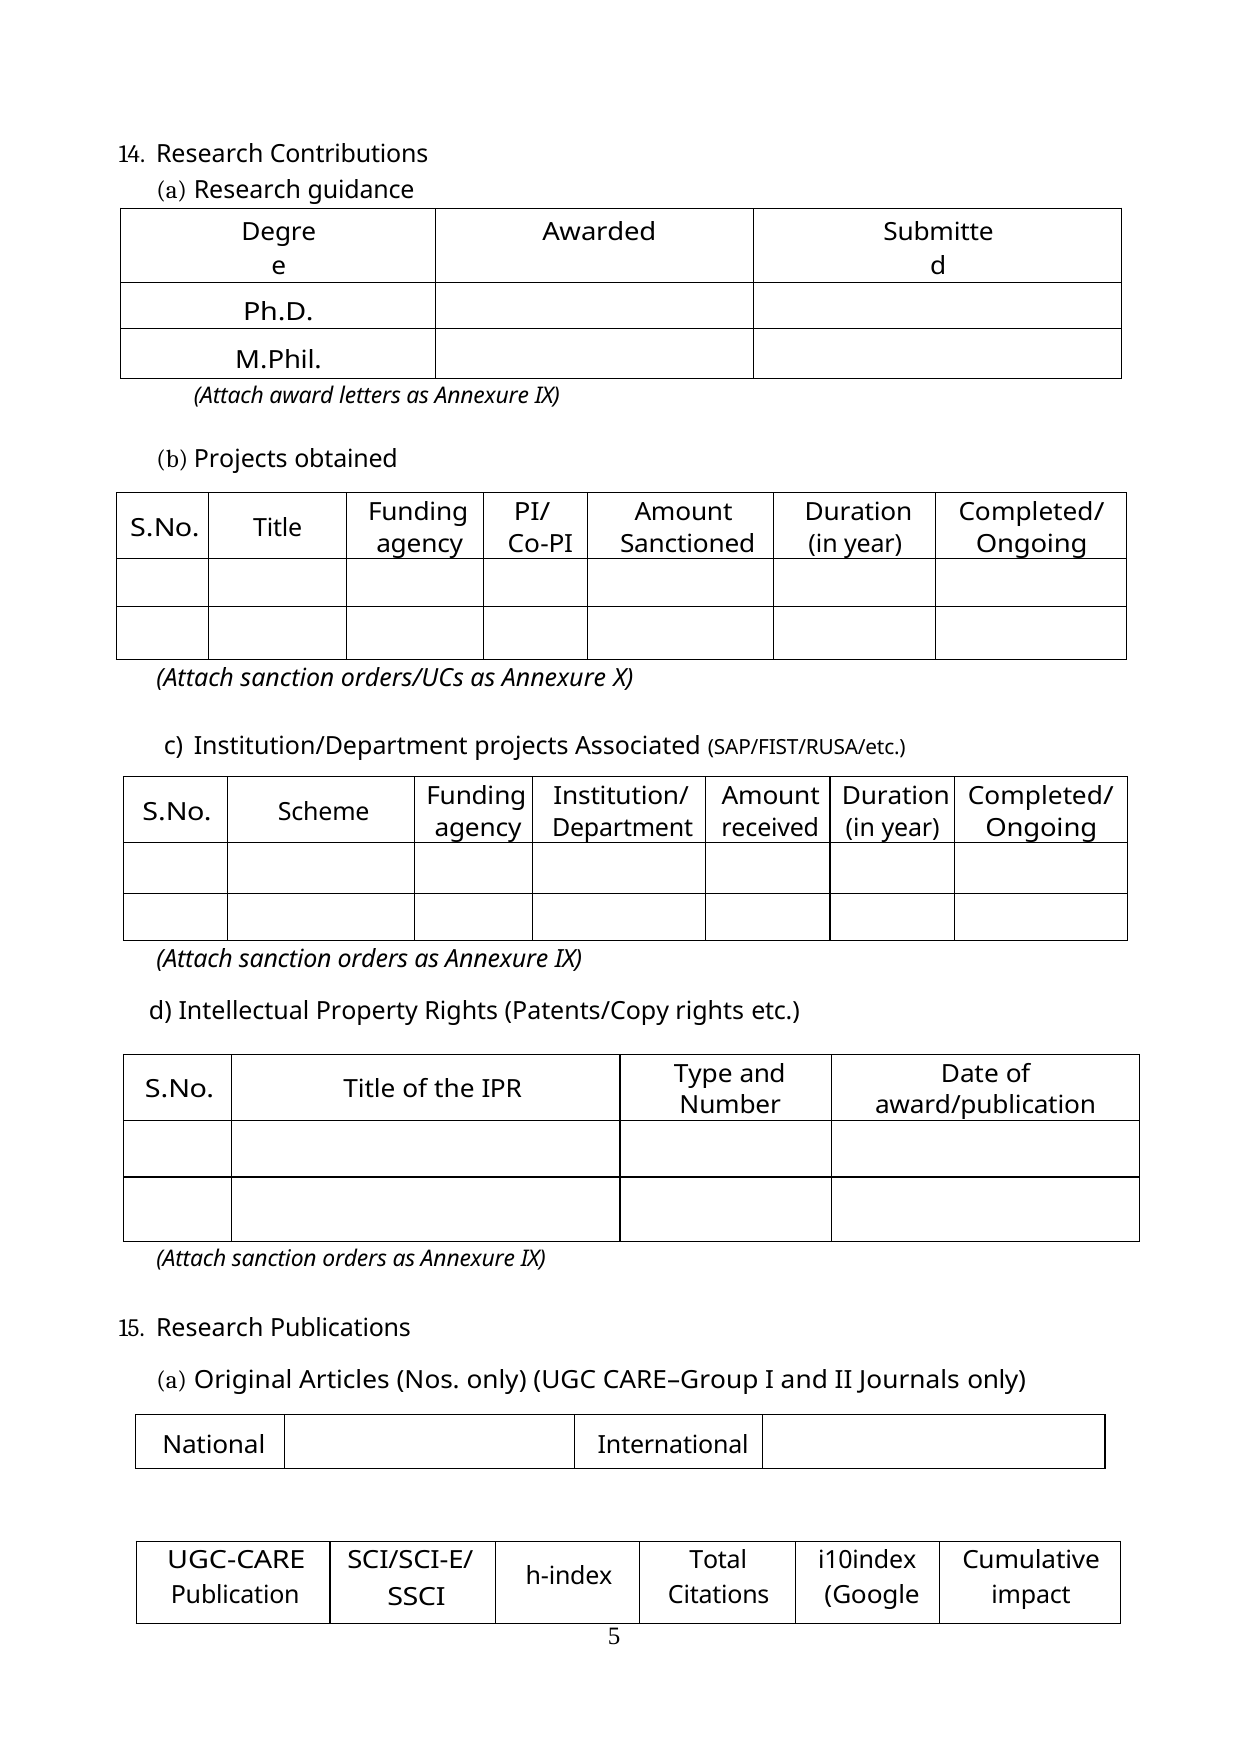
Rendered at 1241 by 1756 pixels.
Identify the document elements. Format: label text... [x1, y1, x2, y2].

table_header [940, 1542, 1120, 1623]
table_cell [621, 1178, 831, 1241]
table_cell [754, 329, 1121, 378]
list Research Publications [118, 1309, 1151, 1343]
table_cell [774, 607, 935, 659]
table_header Funding agency [415, 777, 532, 842]
table_cell [484, 559, 587, 606]
list Projects obtained [156, 441, 1151, 475]
table_header PI/ Co-PI [484, 493, 587, 558]
table_cell [754, 283, 1121, 328]
table_header h-index (Scopus) [496, 1542, 639, 1623]
table_cell [706, 894, 829, 939]
table_cell [831, 894, 954, 939]
table_header S.No. [124, 777, 227, 842]
list Institution/Department projects Associated (SAP/FIST/RUSA/etc.) [163, 728, 1151, 762]
table_cell [533, 894, 705, 939]
table_header Degree [121, 209, 435, 282]
table_header Type and Number [621, 1055, 831, 1120]
table_cell [936, 559, 1126, 606]
table_cell [533, 843, 705, 893]
table_header S.No. [124, 1055, 231, 1120]
table_cell [774, 559, 935, 606]
table_cell [347, 607, 483, 659]
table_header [796, 1542, 939, 1623]
table_cell [124, 843, 227, 893]
table_cell [588, 559, 773, 606]
table_header Scheme [228, 777, 414, 842]
table_cell [228, 894, 414, 939]
table_cell [621, 1121, 831, 1176]
table_cell [347, 559, 483, 606]
table_header Duration (in year) [774, 493, 935, 558]
text (Attach sanction orders/UCs as Annexure X) [156, 660, 1151, 694]
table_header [331, 1542, 495, 1623]
text (Attach sanction orders as Annexure IX) [156, 941, 1151, 975]
table_cell [415, 843, 532, 893]
table_cell [588, 607, 773, 659]
table_cell [832, 1178, 1139, 1241]
table_cell [209, 559, 346, 606]
table_cell Ph.D. [121, 283, 435, 328]
table_header Title [209, 493, 346, 558]
list Research Contributions [118, 136, 1151, 170]
table_header Amount Sanctioned [588, 493, 773, 558]
table_header S.No. [117, 493, 208, 558]
table_header Duration (in year) [831, 777, 954, 842]
text (Attach sanction orders as Annexure IX) [156, 1242, 1151, 1273]
list Intellectual Property Rights (Patents/Copy rights etc.) [149, 992, 1151, 1026]
table_cell [232, 1121, 619, 1176]
table_header Title of the IPR [232, 1055, 619, 1120]
table_cell [955, 843, 1127, 893]
table_header Submitted [754, 209, 1121, 282]
table_cell [831, 843, 954, 893]
table_header Completed/ Ongoing [955, 777, 1127, 842]
table_cell [124, 894, 227, 939]
table_cell [436, 283, 753, 328]
text (Attach award letters as Annexure IX) [193, 379, 1151, 410]
table_cell [955, 894, 1127, 939]
table_header International [575, 1415, 762, 1468]
list Research guidance [156, 172, 1151, 206]
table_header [137, 1542, 329, 1623]
table_header [763, 1415, 1104, 1468]
table_header Institution/ Department [533, 777, 705, 842]
table_header National [136, 1415, 284, 1468]
table_cell [117, 607, 208, 659]
table_cell [209, 607, 346, 659]
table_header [640, 1542, 795, 1623]
table_cell [232, 1178, 619, 1241]
table_header [285, 1415, 574, 1468]
table_header Completed/ Ongoing [936, 493, 1126, 558]
table_cell [117, 559, 208, 606]
table_header Date of award/publication [832, 1055, 1139, 1120]
table_cell M.Phil. [121, 329, 435, 378]
list Original Articles (Nos. only) (UGC CARE–Group I and II Journals only) [156, 1362, 1151, 1396]
table_cell [124, 1178, 231, 1241]
table_cell [436, 329, 753, 378]
table_cell [706, 843, 829, 893]
table_cell [415, 894, 532, 939]
table_header Funding agency [347, 493, 483, 558]
table_cell [124, 1121, 231, 1176]
table_header Awarded [436, 209, 753, 282]
table_cell [832, 1121, 1139, 1176]
table_cell [228, 843, 414, 893]
table_header Amount received [706, 777, 829, 842]
table_cell [936, 607, 1126, 659]
table_cell [484, 607, 587, 659]
